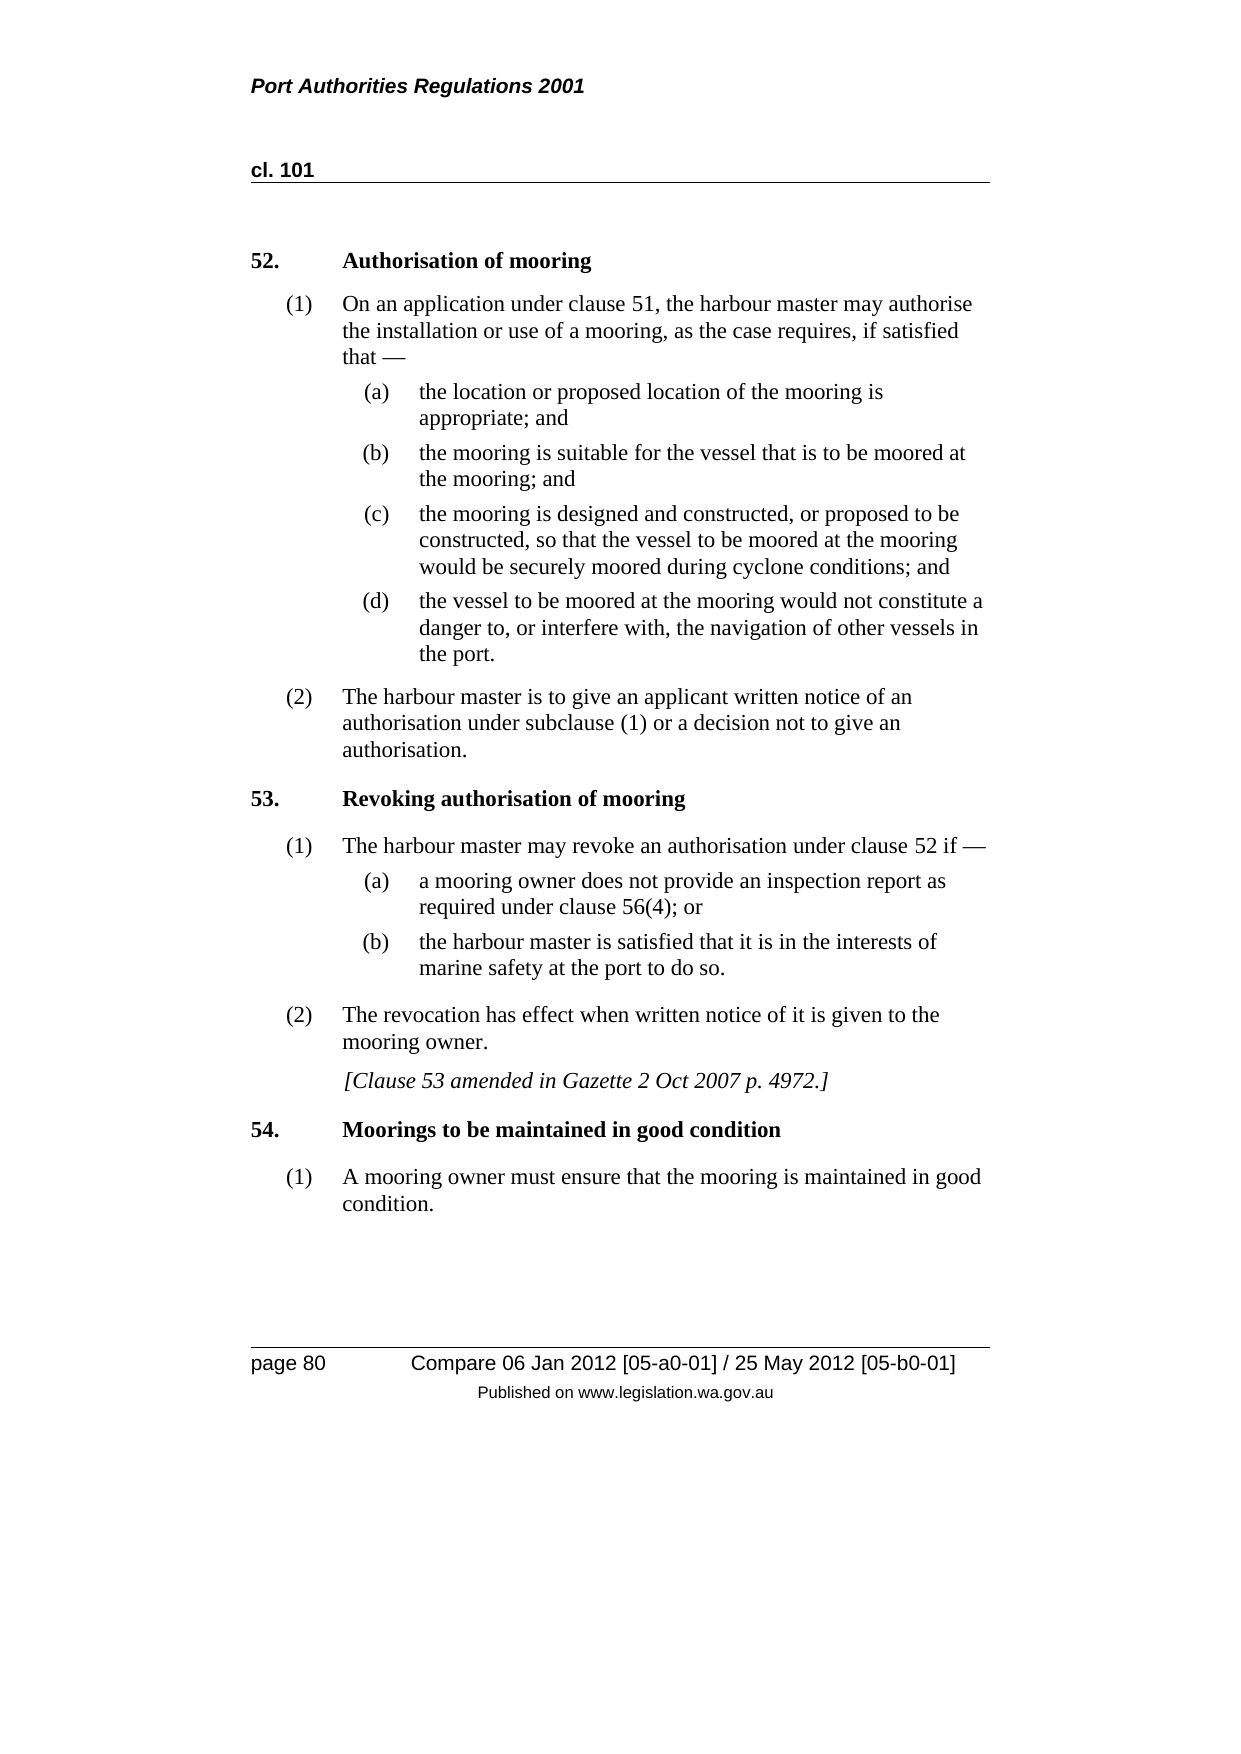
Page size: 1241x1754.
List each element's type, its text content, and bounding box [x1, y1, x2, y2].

text (b) the mooring is suitable for the vessel that is to be moored at the mooring; and [251, 439, 990, 492]
text [Clause 53 amended in Gazette 2 Oct 2007 p. 4972.] [251, 1067, 990, 1093]
text (d) the vessel to be moored at the mooring would not constitute a danger to, or interfere with, the navigation of other vessels in the port. [251, 587, 990, 666]
text (a) the location or proposed location of the mooring is appropriate; and [251, 378, 990, 431]
text (1) The harbour master may revoke an authorisation under clause 52 if — [251, 832, 990, 859]
text (1) A mooring owner must ensure that the mooring is maintained in good condition. [251, 1163, 990, 1216]
text (2) The revocation has effect when written notice of it is given to the mooring owner. [251, 1002, 990, 1054]
text (a) a mooring owner does not provide an inspection report as required under clause 56(4); or [251, 867, 990, 920]
subtitle 53. Revoking authorisation of mooring [251, 785, 990, 811]
subtitle 52. Authorisation of mooring [251, 247, 990, 274]
text (b) the harbour master is satisfied that it is in the interests of marine safety at the port to do so. [251, 928, 990, 981]
text (c) the mooring is designed and constructed, or proposed to be constructed, so that the vessel to be moored at the mooring would be securely moored during cyclone conditions; and [251, 500, 990, 579]
subtitle 54. Moorings to be maintained in good condition [251, 1116, 990, 1142]
text (2) The harbour master is to give an applicant written notice of an authorisation under subclause (1) or a decision not to give an authorisation. [251, 683, 990, 762]
text (1) On an application under clause 51, the harbour master may authorise the installation or use of a mooring, as the case requires, if satisfied that — [251, 291, 990, 369]
